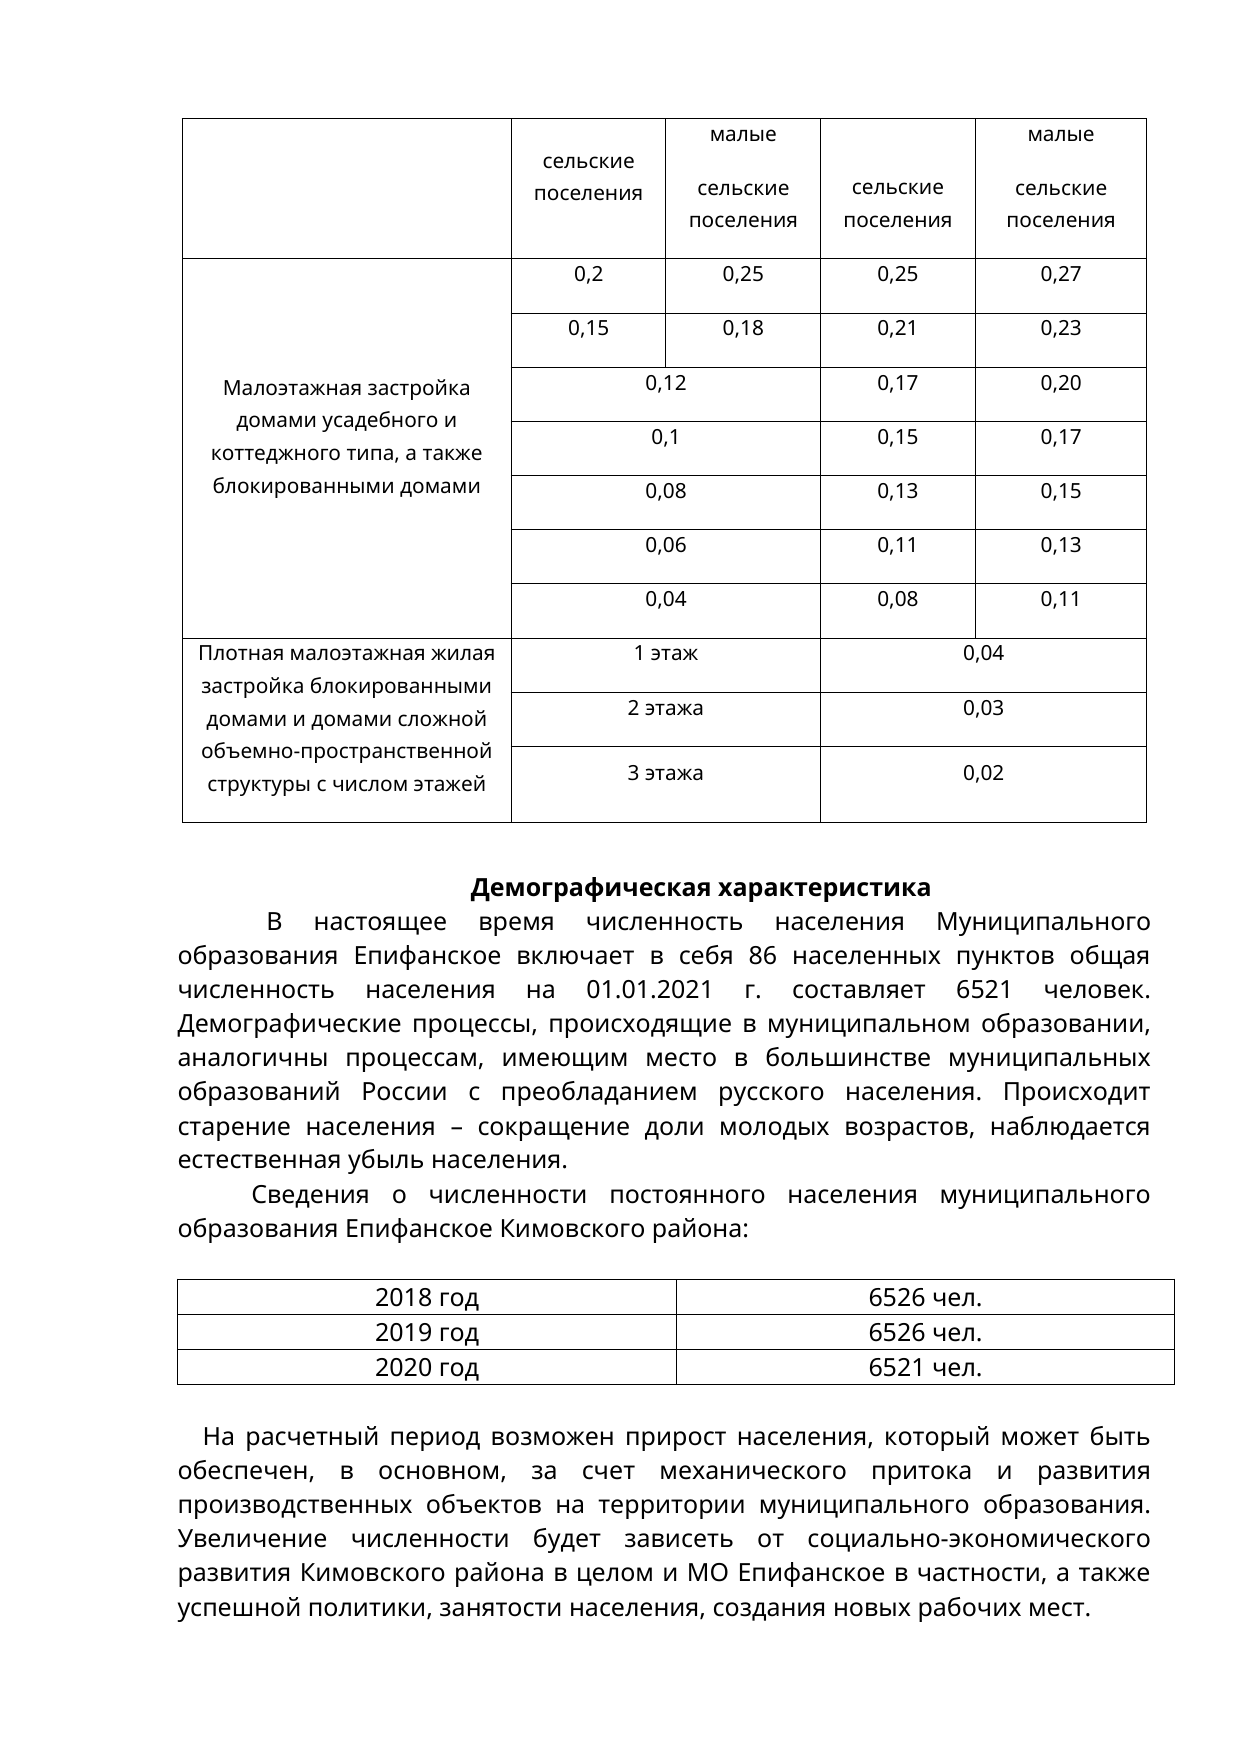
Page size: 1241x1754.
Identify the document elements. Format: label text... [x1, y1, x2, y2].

table_cell 0,11 [821, 530, 975, 583]
subtitle Демографическая характеристика [177, 870, 1152, 904]
table_header 2018 год [178, 1280, 676, 1313]
table_cell 0,13 [821, 476, 975, 529]
table_cell 2 этажа [512, 693, 820, 746]
text Сведения о численности постоянного населения муниципального образования Епифанское Кимовского района: [177, 1176, 1152, 1244]
table_cell Малоэтажная застройка домами усадебного и коттеджного типа, а также блокированными домами [183, 259, 511, 637]
table_cell 6526 чел. [677, 1315, 1174, 1349]
table_cell 0,23 [976, 314, 1146, 367]
table_cell 0,13 [976, 530, 1146, 583]
table_cell 0,25 [666, 259, 820, 312]
table_cell 0,17 [976, 422, 1146, 475]
table_cell 1 этаж [512, 639, 820, 692]
table_cell 0,08 [512, 476, 820, 529]
table_cell 0,15 [821, 422, 975, 475]
table_cell 2020 год [178, 1350, 676, 1384]
table_cell 0,2 [512, 259, 665, 312]
table_cell 0,03 [821, 693, 1146, 746]
table_cell 0,04 [821, 639, 1146, 692]
table_header 6526 чел. [677, 1280, 1174, 1313]
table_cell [976, 119, 1146, 258]
text В настоящее время численность населения Муниципального образования Епифанское включает в себя 86 населенных пунктов общая численность населения на 01.01.2021 г. составляет 6521 человек. Демографические процессы, происходящие в муниципальном образовании, аналогичны процессам, имеющим место в большинстве муниципальных образований России с преобладанием русского населения. Происходит старение населения – сокращение доли молодых возрастов, наблюдается естественная убыль населения. [177, 904, 1152, 1176]
table_cell 0,15 [512, 314, 665, 367]
table_cell 0,06 [512, 530, 820, 583]
table_cell 0,02 [821, 747, 1146, 822]
text На расчетный период возможен прирост населения, который может быть обеспечен, в основном, за счет механического притока и развития производственных объектов на территории муниципального образования. Увеличение численности будет зависеть от социально-экономического развития Кимовского района в целом и МО Епифанское в частности, а также успешной политики, занятости населения, создания новых рабочих мест. [177, 1419, 1152, 1623]
table_cell 0,08 [821, 584, 975, 637]
table_cell 2019 год [178, 1315, 676, 1349]
table_cell 0,15 [976, 476, 1146, 529]
table_cell 0,1 [512, 422, 820, 475]
table_cell 0,04 [512, 584, 820, 637]
table_cell 0,20 [976, 368, 1146, 421]
table_cell 0,11 [976, 584, 1146, 637]
table_cell 0,21 [821, 314, 975, 367]
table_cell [512, 119, 665, 258]
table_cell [666, 119, 820, 258]
table_cell 0,12 [512, 368, 820, 421]
table_cell 0,27 [976, 259, 1146, 312]
table_cell 6521 чел. [677, 1350, 1174, 1384]
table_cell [821, 119, 975, 258]
table_cell 3 этажа [512, 747, 820, 822]
table_cell 0,17 [821, 368, 975, 421]
table_cell 0,25 [821, 259, 975, 312]
table_cell 0,18 [666, 314, 820, 367]
table_cell Плотная малоэтажная жилая застройка блокированными домами и домами сложной объемно-пространственной структуры с числом этажей [183, 639, 511, 822]
